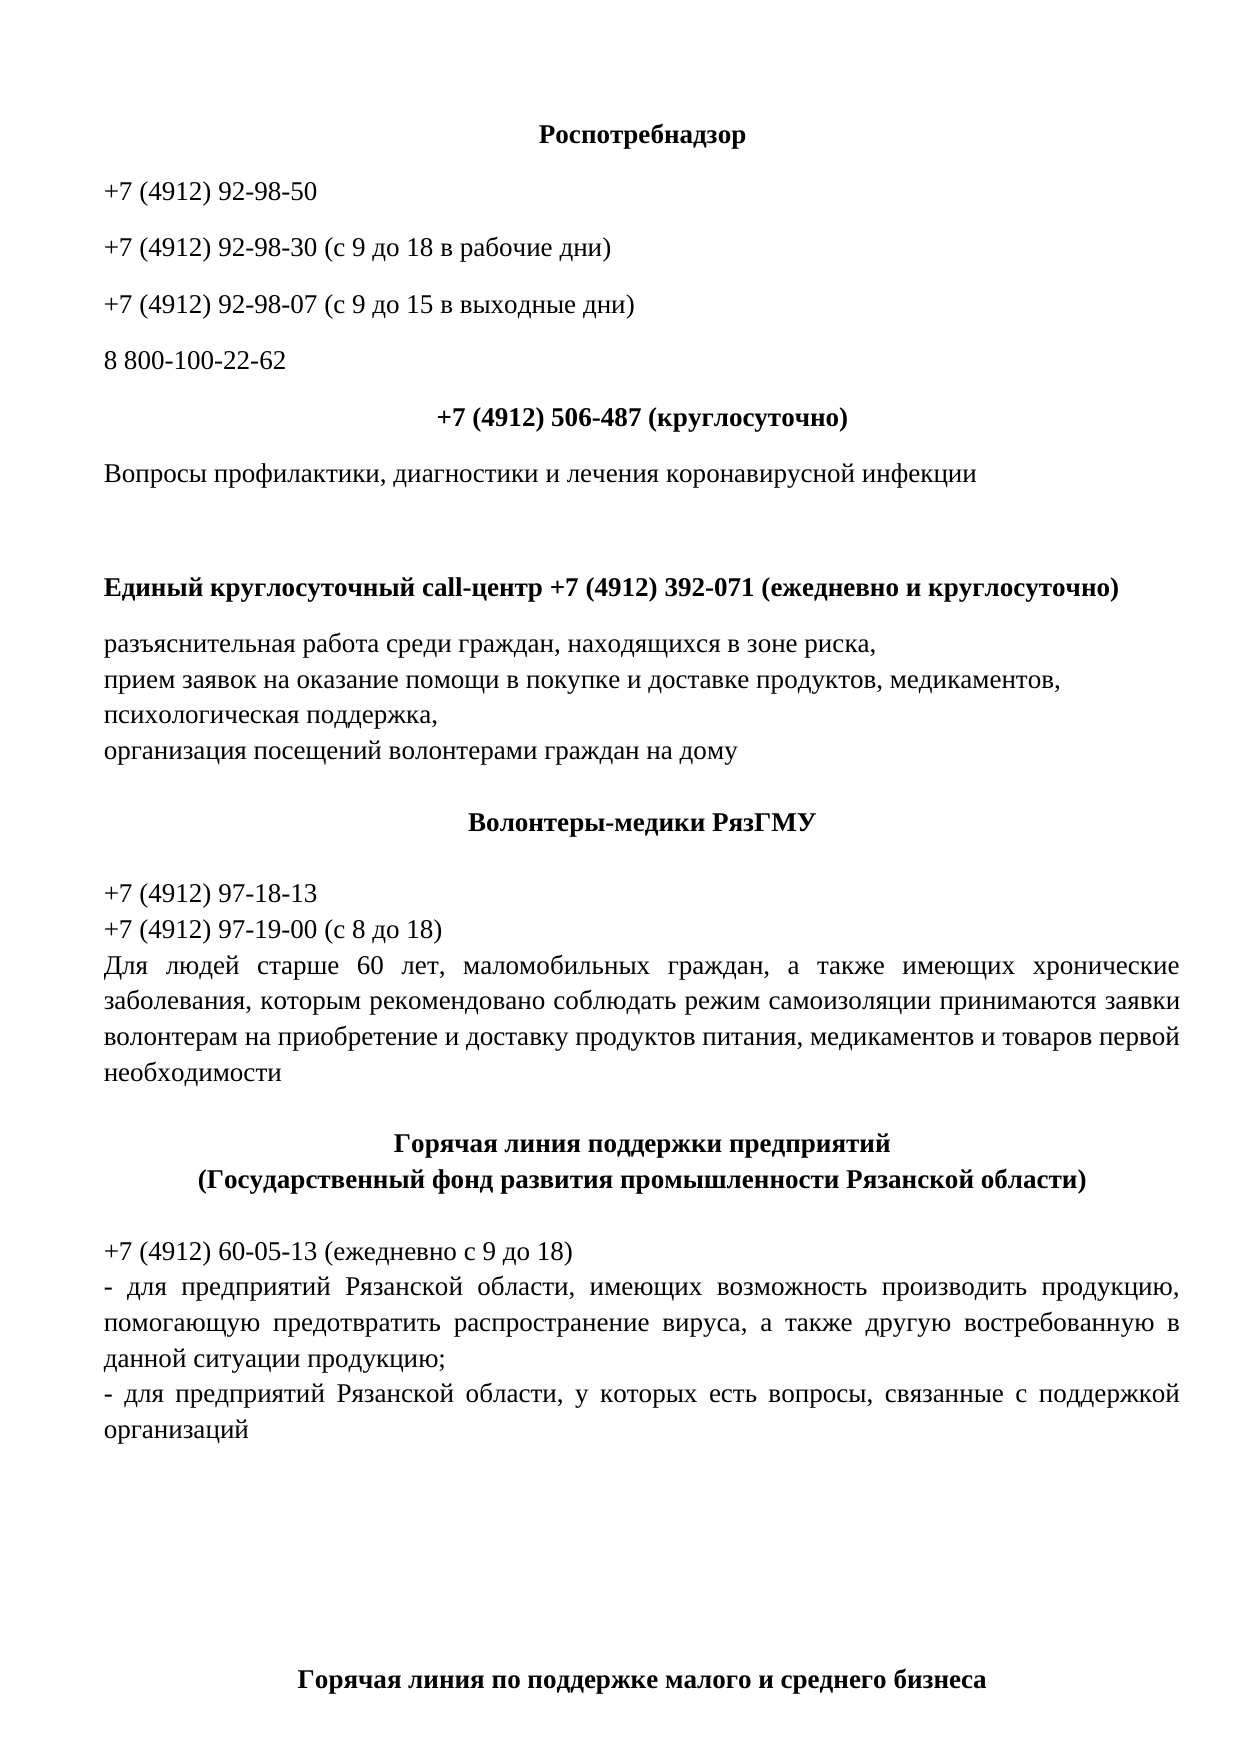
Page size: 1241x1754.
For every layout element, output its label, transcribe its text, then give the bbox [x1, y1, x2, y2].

text +7 (4912) 97-19-00 (с 8 до 18) [103, 913, 1181, 944]
text разъяснительная работа среди граждан, находящихся в зоне риска, [103, 627, 1181, 658]
text Роспотребнадзор [103, 118, 1181, 149]
text +7 (4912) 60-05-13 (ежедневно с 9 до 18) [103, 1234, 1181, 1266]
text - для предприятий Рязанской области, у которых есть вопросы, связанные с поддержкой организаций [103, 1377, 1181, 1444]
text Волонтеры-медики РязГМУ [103, 806, 1181, 837]
text прием заявок на оказание помощи в покупке и доставке продуктов, медикаментов, психологическая поддержка, [103, 663, 1181, 730]
text организация посещений волонтерами граждан на дому [103, 734, 1181, 766]
text (Государственный фонд развития промышленности Рязанской области) [103, 1163, 1181, 1194]
text 8 800-100-22-62 [103, 344, 1181, 376]
text Вопросы профилактики, диагностики и лечения коронавирусной инфекции [103, 457, 1181, 489]
text +7 (4912) 506-487 (круглосуточно) [103, 401, 1181, 432]
text +7 (4912) 97-18-13 [103, 877, 1181, 908]
text Горячая линия поддержки предприятий [103, 1127, 1181, 1158]
text +7 (4912) 92-98-30 (с 9 до 18 в рабочие дни) [103, 231, 1181, 262]
text Горячая линия по поддержке малого и среднего бизнеса [103, 1663, 1181, 1694]
text - для предприятий Рязанской области, имеющих возможность производить продукцию, помогающую предотвратить распространение вируса, а также другую востребованную в данной ситуации продукцию; [103, 1270, 1181, 1373]
text +7 (4912) 92-98-50 [103, 175, 1181, 206]
text Для людей старше 60 лет, маломобильных граждан, а также имеющих хронические заболевания, которым рекомендовано соблюдать режим самоизоляции принимаются заявки волонтерам на приобретение и доставку продуктов питания, медикаментов и товаров первой необходимости [103, 949, 1181, 1087]
text +7 (4912) 92-98-07 (с 9 до 15 в выходные дни) [103, 288, 1181, 319]
text Единый круглосуточный call-центр +7 (4912) 392-071 (ежедневно и круглосуточно) [103, 571, 1181, 602]
